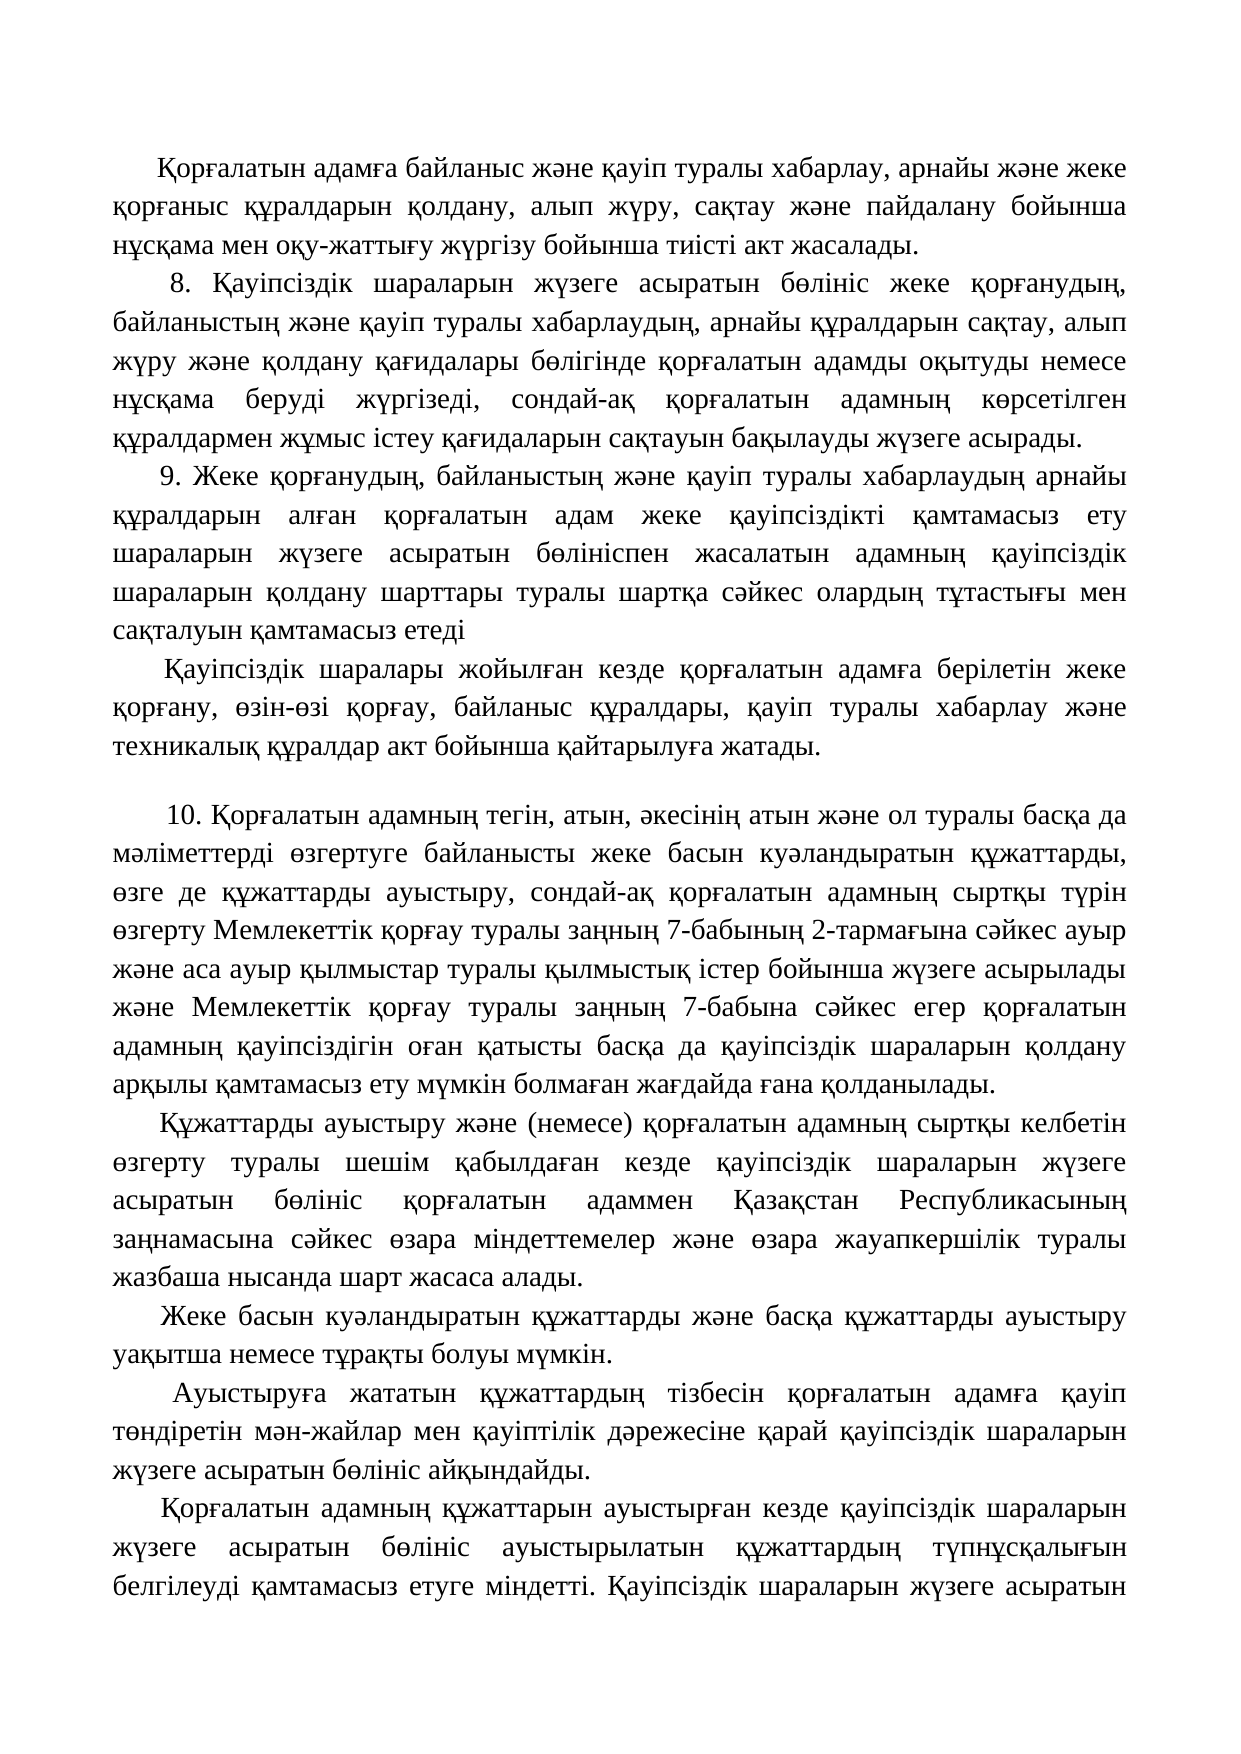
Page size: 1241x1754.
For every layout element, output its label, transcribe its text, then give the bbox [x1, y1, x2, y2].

text 9. Жеке қорғанудың, байланыстың және қауіп туралы хабарлаудың арнайы құралдарын алған қорғалатын адам жеке қауіпсіздікті қамтамасыз ету шараларын жүзеге асыратын бөлініспен жасалатын адамның қауіпсіздік шараларын қолдану шарттары туралы шартқа сәйкес олардың тұтастығы мен сақталуын қамтамасыз етеді [112, 458, 1128, 646]
text Қорғалатын адамға байланыс және қауіп туралы хабарлау, арнайы және жеке қорғаныс құралдарын қолдану, алып жүру, сақтау және пайдалану бойынша нұсқама мен оқу-жаттығу жүргізу бойынша тиісті акт жасалады. [112, 150, 1128, 261]
text Қауіпсіздік шаралары жойылған кезде қорғалатын адамға берілетін жеке қорғану, өзін-өзі қорғау, байланыс құралдары, қауіп туралы хабарлау және техникалық құралдар акт бойынша қайтарылуға жатады. [112, 651, 1128, 762]
text 10. Қорғалатын адамның тегін, атын, әкесінің атын және ол туралы басқа да мәліметтерді өзгертуге байланысты жеке басын куәландыратын құжаттарды, өзге де құжаттарды ауыстыру, сондай-ақ қорғалатын адамның сыртқы түрін өзгерту Мемлекеттік қорғау туралы заңның 7-бабының 2-тармағына сәйкес ауыр және аса ауыр қылмыстар туралы қылмыстық істер бойынша жүзеге асырылады және Мемлекеттік қорғау туралы заңның 7-бабына сәйкес егер қорғалатын адамның қауіпсіздігін оған қатысты басқа да қауіпсіздік шараларын қолдану арқылы қамтамасыз ету мүмкін болмаған жағдайда ғана қолданылады. [112, 797, 1128, 1100]
text 8. Қауіпсіздік шараларын жүзеге асыратын бөлініс жеке қорғанудың, байланыстың және қауіп туралы хабарлаудың, арнайы құралдарын сақтау, алып жүру және қолдану қағидалары бөлігінде қорғалатын адамды оқытуды немесе нұсқама беруді жүргізеді, сондай-ақ қорғалатын адамның көрсетілген құралдармен жұмыс істеу қағидаларын сақтауын бақылауды жүзеге асырады. [112, 266, 1128, 453]
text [112, 1491, 1128, 1601]
text Құжаттарды ауыстыру және (немесе) қорғалатын адамның сыртқы келбетін өзгерту туралы шешім қабылдаған кезде қауіпсіздік шараларын жүзеге асыратын бөлініс қорғалатын адаммен Қазақстан Республикасының заңнамасына сәйкес өзара міндеттемелер және өзара жауапкершілік туралы жазбаша нысанда шарт жасаса алады. [112, 1105, 1128, 1293]
text Ауыстыруға жататын құжаттардың тізбесін қорғалатын адамға қауіп төндіретін мән-жайлар мен қауіптілік дәрежесіне қарай қауіпсіздік шараларын жүзеге асыратын бөлініс айқындайды. [112, 1375, 1128, 1486]
text Жеке басын куәландыратын құжаттарды және басқа құжаттарды ауыстыру уақытша немесе тұрақты болуы мүмкін. [112, 1298, 1128, 1370]
